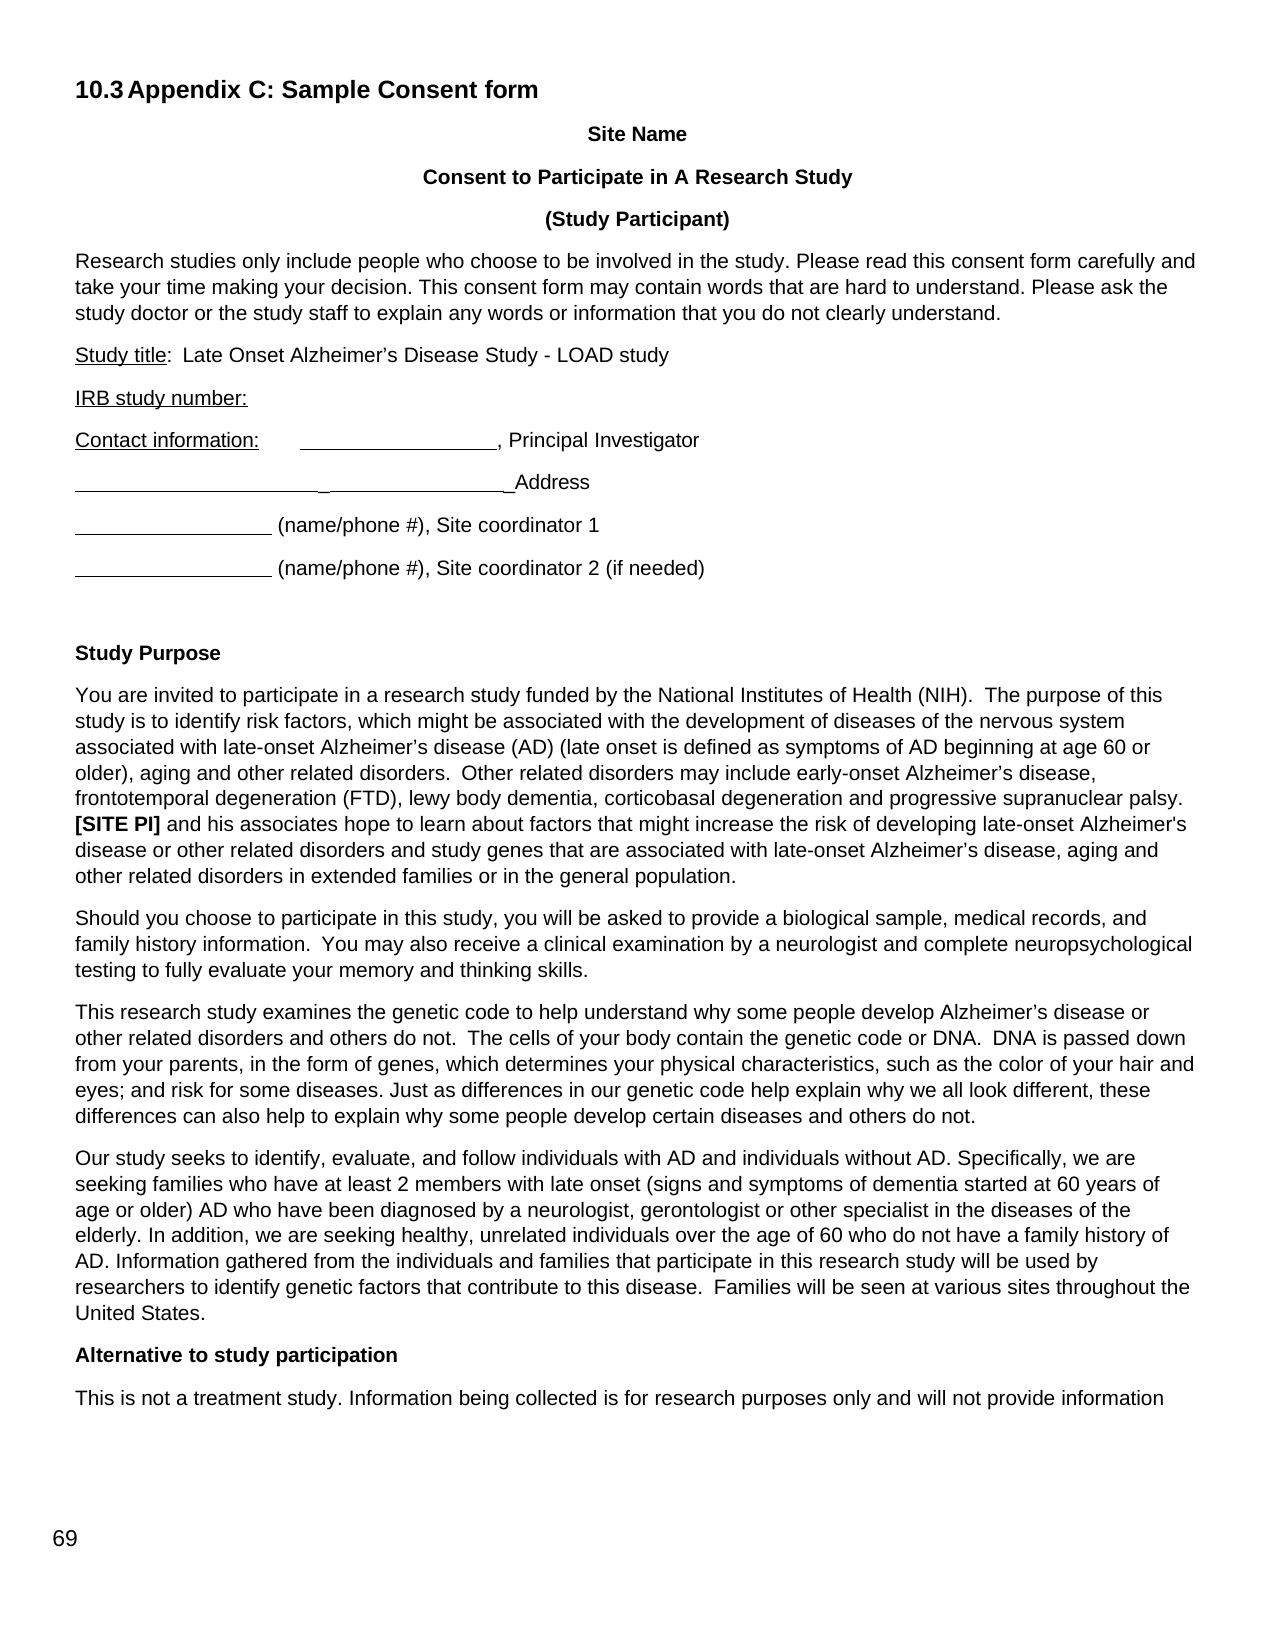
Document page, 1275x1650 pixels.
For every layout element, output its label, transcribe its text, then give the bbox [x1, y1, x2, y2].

text You are invited to participate in a research study funded by the National Institutes of Health (NIH). The purpose of this study is to identify risk factors, which might be associated with the development of diseases of the nervous system associated with late-onset Alzheimer’s disease (AD) (late onset is defined as symptoms of AD beginning at age 60 or older), aging and other related disorders. Other related disorders may include early-onset Alzheimer’s disease, frontotemporal degeneration (FTD), lewy body dementia, corticobasal degeneration and progressive supranuclear palsy. [SITE PI] and his associates hope to learn about factors that might increase the risk of developing late-onset Alzheimer's disease or other related disorders and study genes that are associated with late-onset Alzheimer’s disease, aging and other related disorders in extended families or in the general population. [75, 683, 1196, 888]
list Appendix C: Sample Consent form [75, 75, 1260, 104]
text This research study examines the genetic code to help understand why some people develop Alzheimer’s disease or other related disorders and others do not. The cells of your body contain the genetic code or DNA. DNA is passed down from your parents, in the form of genes, which determines your physical characteristics, such as the color of your hair and eyes; and risk for some diseases. Just as differences in our genetic code help explain why we all look different, these differences can also help to explain why some people develop certain diseases and others do not. [75, 1000, 1196, 1127]
text Our study seeks to identify, evaluate, and follow individuals with AD and individuals without AD. Specifically, we are seeking families who have at least 2 members with late onset (signs and symptoms of dementia started at 60 years of age or older) AD who have been diagnosed by a neurologist, gerontologist or other specialist in the diseases of the elderly. In addition, we are seeking healthy, unrelated individuals over the age of 60 who do not have a family history of AD. Information gathered from the individuals and families that participate in this research study will be used by researchers to identify genetic factors that contribute to this disease. Families will be seen at various sites throughout the United States. [75, 1146, 1200, 1325]
text Contact information: , Principal Investigator [75, 428, 1260, 452]
subtitle Alternative to study participation [75, 1343, 1260, 1367]
text Should you choose to participate in this study, you will be asked to provide a biological sample, medical records, and family history information. You may also receive a clinical examination by a neurologist and complete neuropsychological testing to fully evaluate your memory and thinking skills. [75, 906, 1196, 982]
text (name/phone #), Site coordinator 1 [75, 513, 1260, 537]
subtitle Study Purpose [75, 640, 1260, 664]
text Study title: Late Onset Alzheimer’s Disease Study - LOAD study IRB study number: [75, 343, 697, 409]
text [75, 1386, 1190, 1410]
subtitle Site Name [345, 122, 929, 146]
text (name/phone #), Site coordinator 2 (if needed) [75, 555, 1260, 579]
text Research studies only include people who choose to be involved in the study. Please read this consent form carefully and take your time making your decision. This consent form may contain words that are hard to understand. Please ask the study doctor or the study staff to explain any words or information that you do not clearly understand. [75, 249, 1196, 325]
text _ _Address [75, 470, 1260, 494]
text Consent to Participate in A Research Study (Study Participant) [423, 165, 888, 231]
